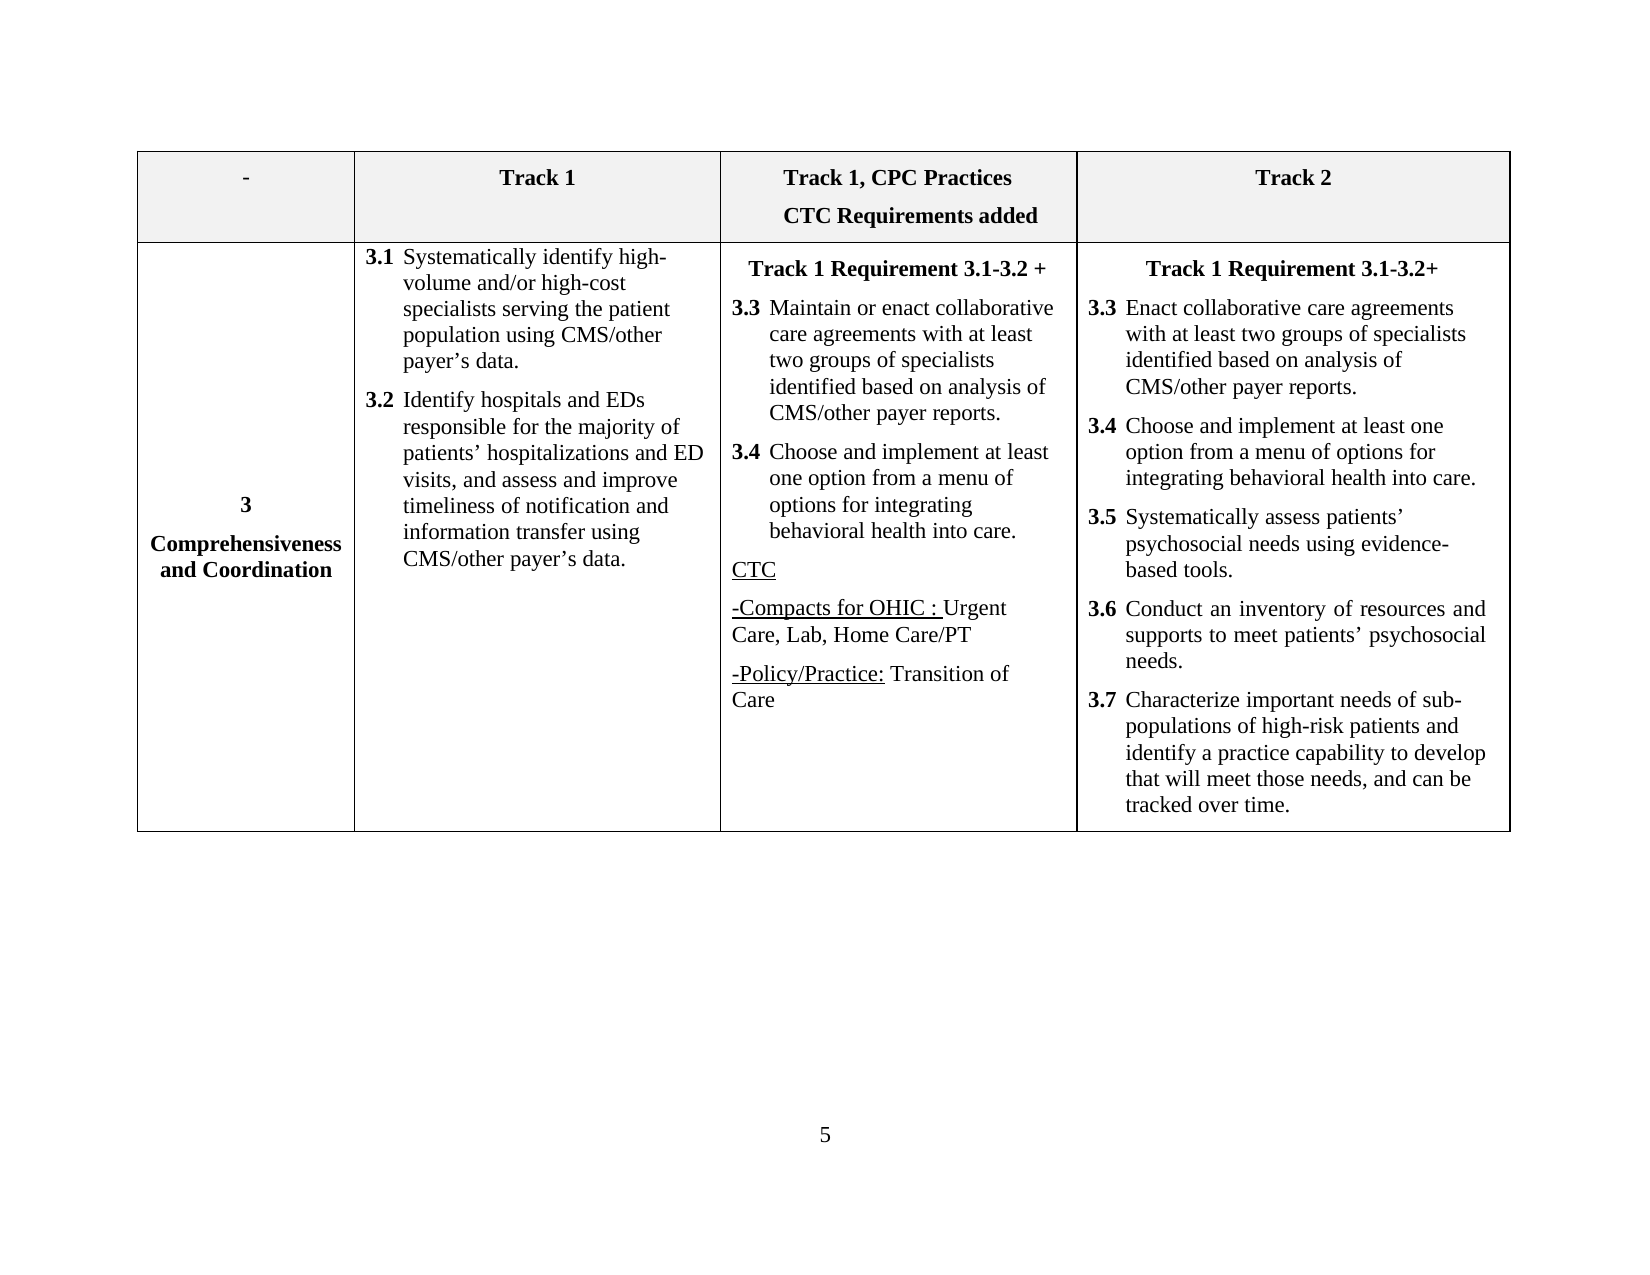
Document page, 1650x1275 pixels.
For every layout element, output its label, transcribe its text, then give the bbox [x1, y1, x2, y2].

table_header Track 2 [1078, 152, 1509, 242]
table_header Track 1 [355, 152, 720, 242]
table_header Track 1, CPC Practices CTC Requirements added [721, 152, 1076, 242]
table_cell Systematically identify high- volume and/or high-cost specialists serving the patient population using CMS/other payer’s data. Identify hospitals and EDs responsible for the majority of patients’ hospitalizations and ED visits, and assess and improve timeliness of notification and information transfer using CMS/other payer’s data. [355, 243, 720, 831]
table_header - [138, 152, 354, 242]
table_cell Track 1 Requirement 3.1-3.2 + Maintain or enact collaborative care agreements with at least two groups of specialists identified based on analysis of CMS/other payer reports. Choose and implement at least one option from a menu of options for integrating behavioral health into care. CTC -Compacts for OHIC : Urgent Care, Lab, Home Care/PT -Policy/Practice: Transition of Care [721, 243, 1076, 831]
table_cell Track 1 Requirement 3.1-3.2+ Enact collaborative care agreements with at least two groups of specialists identified based on analysis of CMS/other payer reports. Choose and implement at least one option from a menu of options for integrating behavioral health into care. Systematically assess patients’ psychosocial needs using evidence- based tools. Conduct an inventory of resources and supports to meet patients’ psychosocial needs. Characterize important needs of sub- populations of high-risk patients and identify a practice capability to develop that will meet those needs, and can be tracked over time. [1078, 243, 1509, 831]
table_cell 3 Comprehensiveness and Coordination [138, 243, 354, 831]
